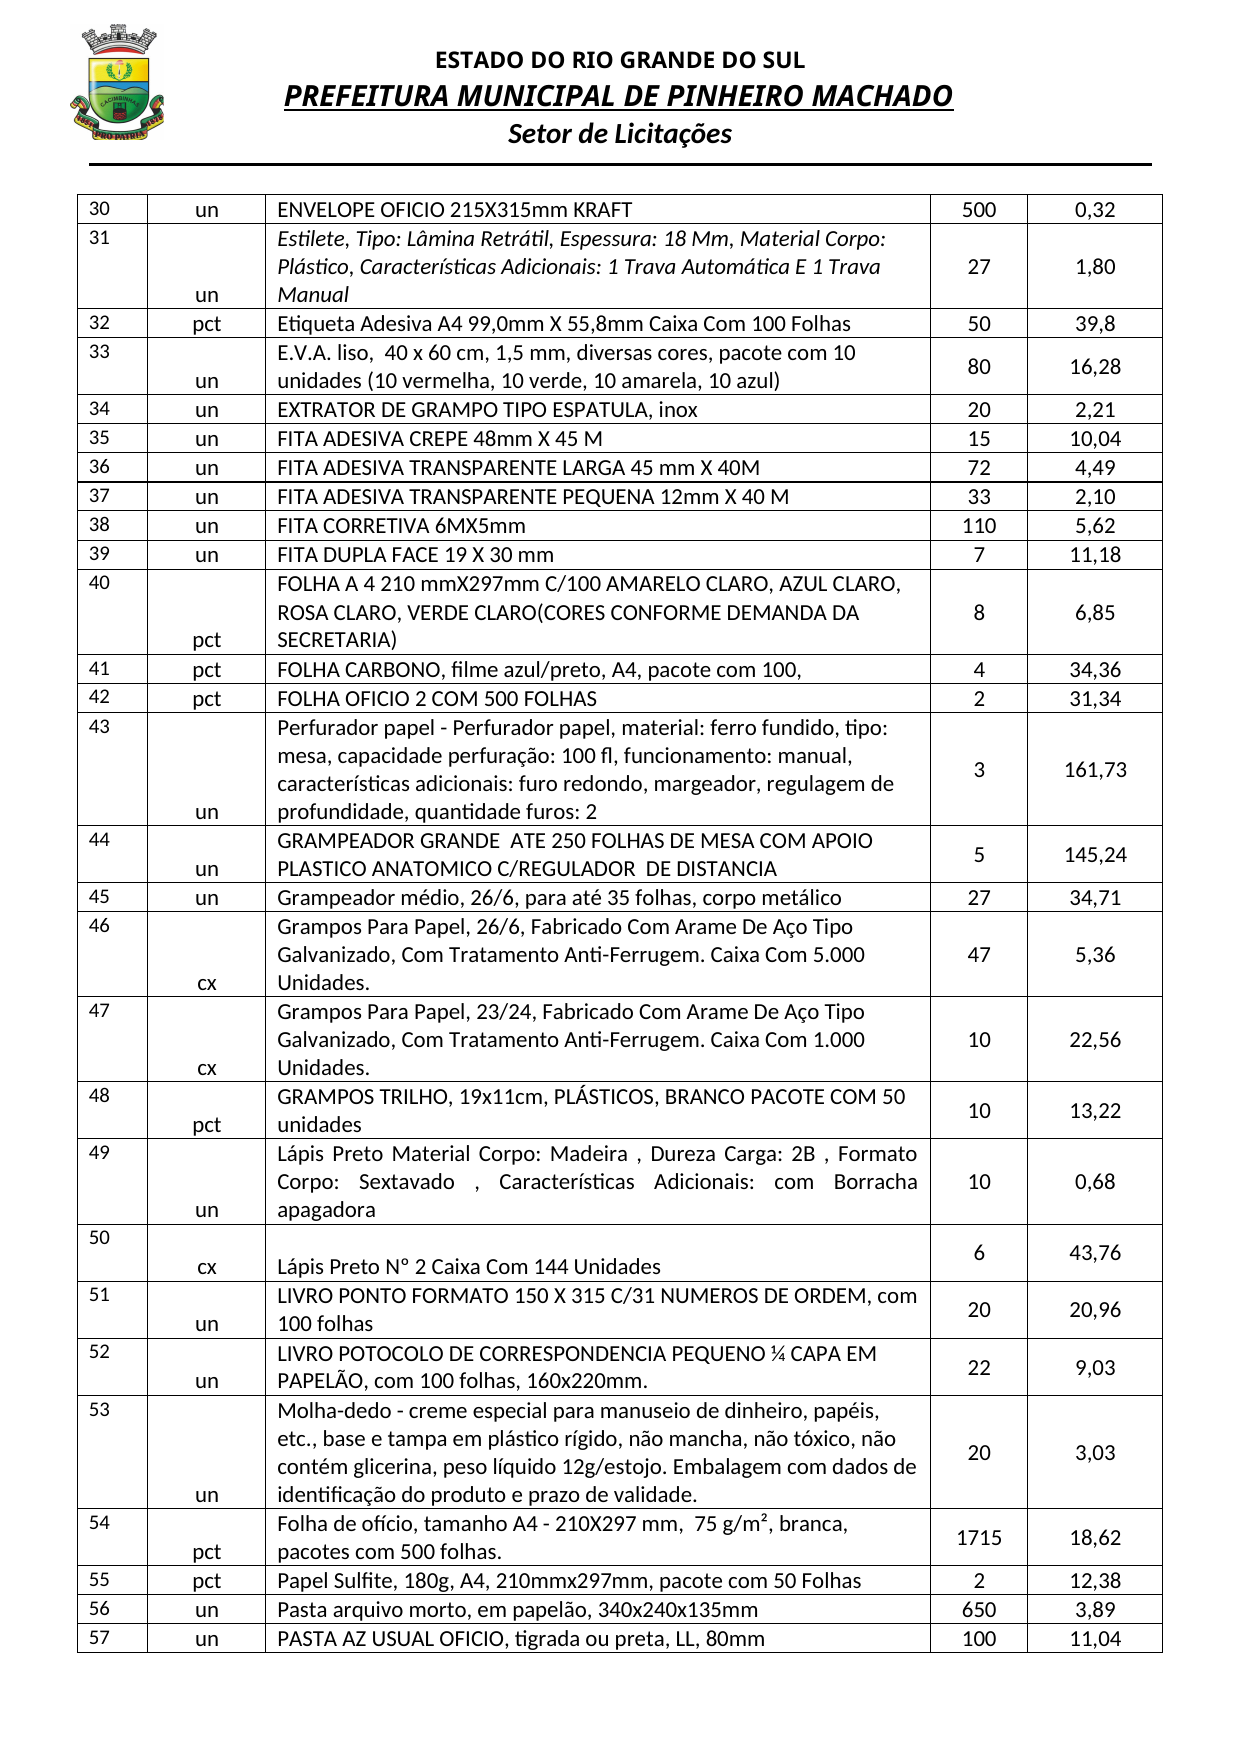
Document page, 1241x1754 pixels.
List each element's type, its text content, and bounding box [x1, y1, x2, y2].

table_cell 13,22 [1028, 1082, 1162, 1138]
picture [70, 24, 164, 140]
table_cell 39,8 [1028, 309, 1162, 337]
table_cell 34,36 [1028, 655, 1162, 683]
table_cell 1715 [931, 1509, 1027, 1565]
table_cell 2 [931, 684, 1027, 712]
table_cell 10,04 [1028, 424, 1162, 452]
table_cell 72 [931, 453, 1027, 481]
table_cell 80 [931, 338, 1027, 394]
table_cell 650 [931, 1595, 1027, 1623]
table_cell 27 [931, 224, 1027, 308]
table_cell LIVRO POTOCOLO DE CORRESPONDENCIA PEQUENO ¼ CAPA EM PAPELÃO, com 100 folhas, 160x220mm. [266, 1339, 930, 1395]
table_cell cx [148, 997, 265, 1081]
table_cell un [148, 541, 265, 568]
table_cell FOLHA A 4 210 mmX297mm C/100 AMARELO CLARO, AZUL CLARO, ROSA CLARO, VERDE CLARO(CORES CONFORME DEMANDA DA SECRETARIA) [266, 570, 930, 654]
table_cell pct [148, 655, 265, 683]
table_cell 34,71 [1028, 883, 1162, 911]
table_cell PASTA AZ USUAL OFICIO, tigrada ou preta, LL, 80mm [266, 1624, 930, 1652]
table_cell 15 [931, 424, 1027, 452]
table_cell 12,38 [1028, 1566, 1162, 1594]
table_cell 10 [931, 1139, 1027, 1223]
table_cell FITA DUPLA FACE 19 X 30 mm [266, 541, 930, 568]
table_cell 11,04 [1028, 1624, 1162, 1652]
table_cell 7 [931, 541, 1027, 568]
table_cell Lápis Preto Material Corpo: Madeira , Dureza Carga: 2B , Formato Corpo: Sextavado , Características Adicionais: com Borracha apagadora [266, 1139, 930, 1223]
table_cell 20 [931, 1282, 1027, 1338]
table_cell 22 [931, 1339, 1027, 1395]
table_cell un [148, 195, 265, 223]
table_cell 2,10 [1028, 483, 1162, 510]
table_cell un [148, 826, 265, 882]
table_cell un [148, 395, 265, 423]
table_cell 51 [78, 1282, 147, 1338]
table_cell 3,89 [1028, 1595, 1162, 1623]
table_cell 5 [931, 826, 1027, 882]
table_cell 43 [78, 713, 147, 825]
table_cell 161,73 [1028, 713, 1162, 825]
table_cell Molha-dedo - creme especial para manuseio de dinheiro, papéis, etc., base e tampa em plástico rígido, não mancha, não tóxico, não contém glicerina, peso líquido 12g/estojo. Embalagem com dados de identificação do produto e prazo de validade. [266, 1396, 930, 1508]
table_cell pct [148, 570, 265, 654]
table_cell 56 [78, 1595, 147, 1623]
table_cell Estilete, Tipo: Lâmina Retrátil, Espessura: 18 Mm, Material Corpo: Plástico, Características Adicionais: 1 Trava Automática E 1 Trava Manual [266, 224, 930, 308]
table_cell ENVELOPE OFICIO 215X315mm KRAFT [266, 195, 930, 223]
table_cell 54 [78, 1509, 147, 1565]
table_cell 45 [78, 883, 147, 911]
table_cell Perfurador papel - Perfurador papel, material: ferro fundido, tipo: mesa, capacidade perfuração: 100 fl, funcionamento: manual, características adicionais: furo redondo, margeador, regulagem de profundidade, quantidade furos: 2 [266, 713, 930, 825]
table_cell 49 [78, 1139, 147, 1223]
table_cell 20,96 [1028, 1282, 1162, 1338]
table_cell GRAMPEADOR GRANDE ATE 250 FOLHAS DE MESA COM APOIO PLASTICO ANATOMICO C/REGULADOR DE DISTANCIA [266, 826, 930, 882]
table_cell 38 [78, 511, 147, 539]
table_cell 48 [78, 1082, 147, 1138]
table_cell 1,80 [1028, 224, 1162, 308]
table_cell pct [148, 1566, 265, 1594]
table_cell 40 [78, 570, 147, 654]
table_cell 4 [931, 655, 1027, 683]
table_cell cx [148, 912, 265, 996]
table_cell 5,36 [1028, 912, 1162, 996]
table_cell 10 [931, 1082, 1027, 1138]
table_cell 31 [78, 224, 147, 308]
table_cell 10 [931, 997, 1027, 1081]
table_cell 0,32 [1028, 195, 1162, 223]
table_cell 50 [78, 1225, 147, 1281]
table_cell Pasta arquivo morto, em papelão, 340x240x135mm [266, 1595, 930, 1623]
table_cell FOLHA OFICIO 2 COM 500 FOLHAS [266, 684, 930, 712]
table_cell un [148, 338, 265, 394]
table_cell Grampos Para Papel, 23/24, Fabricado Com Arame De Aço Tipo Galvanizado, Com Tratamento Anti-Ferrugem. Caixa Com 1.000 Unidades. [266, 997, 930, 1081]
table_cell 47 [78, 997, 147, 1081]
table_cell 27 [931, 883, 1027, 911]
table_cell FITA ADESIVA TRANSPARENTE LARGA 45 mm X 40M [266, 453, 930, 481]
table_cell 35 [78, 424, 147, 452]
table_cell GRAMPOS TRILHO, 19x11cm, PLÁSTICOS, BRANCO PACOTE COM 50 unidades [266, 1082, 930, 1138]
table_cell E.V.A. liso, 40 x 60 cm, 1,5 mm, diversas cores, pacote com 10 unidades (10 vermelha, 10 verde, 10 amarela, 10 azul) [266, 338, 930, 394]
table_cell un [148, 424, 265, 452]
table_cell 20 [931, 395, 1027, 423]
table_cell 33 [78, 338, 147, 394]
table_cell 0,68 [1028, 1139, 1162, 1223]
table_cell 33 [931, 483, 1027, 510]
table_cell pct [148, 1509, 265, 1565]
table_cell 5,62 [1028, 511, 1162, 539]
table_cell cx [148, 1225, 265, 1281]
table_cell 145,24 [1028, 826, 1162, 882]
table_cell Lápis Preto Nº 2 Caixa Com 144 Unidades [266, 1225, 930, 1281]
table_cell 18,62 [1028, 1509, 1162, 1565]
table_cell 110 [931, 511, 1027, 539]
table_cell 30 [78, 195, 147, 223]
table_cell Grampos Para Papel, 26/6, Fabricado Com Arame De Aço Tipo Galvanizado, Com Tratamento Anti-Ferrugem. Caixa Com 5.000 Unidades. [266, 912, 930, 996]
table_cell 100 [931, 1624, 1027, 1652]
table_cell 47 [931, 912, 1027, 996]
table_cell 43,76 [1028, 1225, 1162, 1281]
table_cell 31,34 [1028, 684, 1162, 712]
table_cell un [148, 453, 265, 481]
table_cell 42 [78, 684, 147, 712]
table_cell 22,56 [1028, 997, 1162, 1081]
table_cell un [148, 483, 265, 510]
table_cell FOLHA CARBONO, filme azul/preto, A4, pacote com 100, [266, 655, 930, 683]
table_cell 8 [931, 570, 1027, 654]
table_cell 52 [78, 1339, 147, 1395]
table_cell EXTRATOR DE GRAMPO TIPO ESPATULA, inox [266, 395, 930, 423]
table_cell 2,21 [1028, 395, 1162, 423]
table_cell pct [148, 1082, 265, 1138]
table_cell un [148, 1282, 265, 1338]
table_cell un [148, 511, 265, 539]
table_cell un [148, 224, 265, 308]
table_cell 53 [78, 1396, 147, 1508]
table_cell Grampeador médio, 26/6, para até 35 folhas, corpo metálico [266, 883, 930, 911]
table_cell 11,18 [1028, 541, 1162, 568]
table_cell pct [148, 309, 265, 337]
table_cell 6 [931, 1225, 1027, 1281]
table_cell 37 [78, 483, 147, 510]
table_cell 39 [78, 541, 147, 568]
table_cell un [148, 1139, 265, 1223]
table_cell 50 [931, 309, 1027, 337]
table_cell FITA CORRETIVA 6MX5mm [266, 511, 930, 539]
table_cell 6,85 [1028, 570, 1162, 654]
table_cell Folha de ofício, tamanho A4 - 210X297 mm, 75 g/m², branca, pacotes com 500 folhas. [266, 1509, 930, 1565]
table_cell 3,03 [1028, 1396, 1162, 1508]
table_cell un [148, 1595, 265, 1623]
table_cell LIVRO PONTO FORMATO 150 X 315 C/31 NUMEROS DE ORDEM, com 100 folhas [266, 1282, 930, 1338]
table_cell un [148, 1396, 265, 1508]
table_cell 41 [78, 655, 147, 683]
table_cell pct [148, 684, 265, 712]
table_cell Papel Sulfite, 180g, A4, 210mmx297mm, pacote com 50 Folhas [266, 1566, 930, 1594]
table_cell 4,49 [1028, 453, 1162, 481]
table_cell 32 [78, 309, 147, 337]
table_cell FITA ADESIVA TRANSPARENTE PEQUENA 12mm X 40 M [266, 483, 930, 510]
table_cell 9,03 [1028, 1339, 1162, 1395]
table_cell un [148, 1339, 265, 1395]
table_cell 500 [931, 195, 1027, 223]
table_cell 2 [931, 1566, 1027, 1594]
table_cell 44 [78, 826, 147, 882]
table_cell un [148, 883, 265, 911]
table_cell Etiqueta Adesiva A4 99,0mm X 55,8mm Caixa Com 100 Folhas [266, 309, 930, 337]
table_cell 36 [78, 453, 147, 481]
table_cell 55 [78, 1566, 147, 1594]
table_cell 3 [931, 713, 1027, 825]
table_cell un [148, 1624, 265, 1652]
table_cell 57 [78, 1624, 147, 1652]
table_cell 46 [78, 912, 147, 996]
table_cell 34 [78, 395, 147, 423]
table_cell 20 [931, 1396, 1027, 1508]
table_cell FITA ADESIVA CREPE 48mm X 45 M [266, 424, 930, 452]
table_cell un [148, 713, 265, 825]
table_cell 16,28 [1028, 338, 1162, 394]
